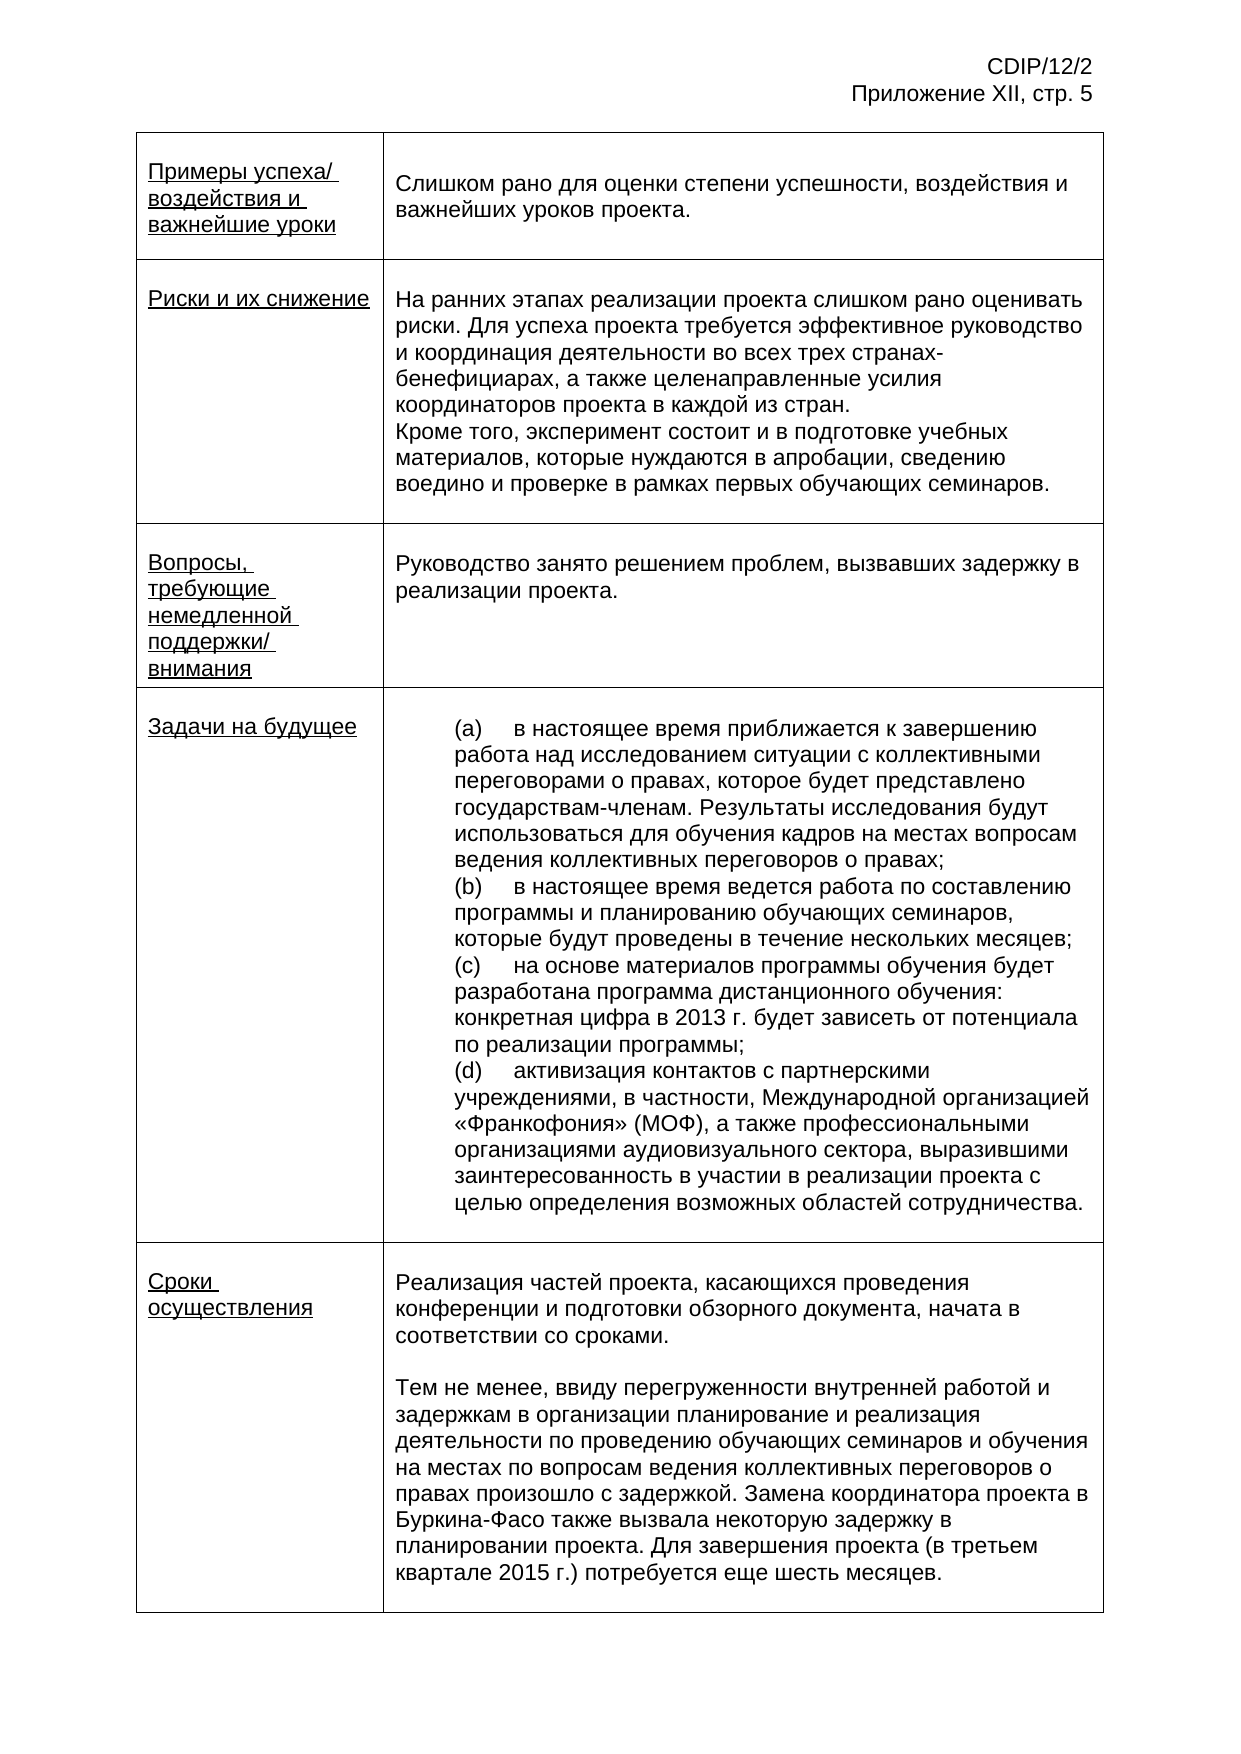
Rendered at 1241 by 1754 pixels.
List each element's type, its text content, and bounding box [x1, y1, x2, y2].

table_cell Вопросы, требующие немедленной поддержки/ внимания [137, 524, 383, 687]
table_cell Реализация частей проекта, касающихся проведения конференции и подготовки обзорного документа, начата в соответствии со сроками. Тем не менее, ввиду перегруженности внутренней работой и задержкам в организации планирование и реализация деятельности по проведению обучающих семинаров и обучения на местах по вопросам ведения коллективных переговоров о правах произошло с задержкой. Замена координатора проекта в Буркина-Фасо также вызвала некоторую задержку в планировании проекта. Для завершения проекта (в третьем квартале 2015 г.) потребуется еще шесть месяцев. [384, 1243, 1103, 1612]
table_cell Примеры успеха/ воздействия и важнейшие уроки [137, 133, 383, 258]
table_cell Руководство занято решением проблем, вызвавших задержку в реализации проекта. [384, 524, 1103, 687]
table_cell На ранних этапах реализации проекта слишком рано оценивать риски. Для успеха проекта требуется эффективное руководство и координация деятельности во всех трех странах-бенефициарах, а также целенаправленные усилия координаторов проекта в каждой из стран. Кроме того, эксперимент состоит и в подготовке учебных материалов, которые нуждаются в апробации, сведению воедино и проверке в рамках первых обучающих семинаров. [384, 260, 1103, 523]
table_cell Риски и их снижение [137, 260, 383, 523]
table_cell Сроки осуществления [137, 1243, 383, 1612]
table_cell Задачи на будущее [137, 688, 383, 1242]
table_cell Слишком рано для оценки степени успешности, воздействия и важнейших уроков проекта. [384, 133, 1103, 258]
table_cell в настоящее время приближается к завершению работа над исследованием ситуации с коллективными переговорами о правах, которое будет представлено государствам-членам. Результаты исследования будут использоваться для обучения кадров на местах вопросам ведения коллективных переговоров о правах; в настоящее время ведется работа по составлению программы и планированию обучающих семинаров, которые будут проведены в течение нескольких месяцев; на основе материалов программы обучения будет разработана программа дистанционного обучения: конкретная цифра в 2013 г. будет зависеть от потенциала по реализации программы; активизация контактов с партнерскими учреждениями, в частности, Международной организацией «Франкофония» (МОФ), а также профессиональными организациями аудиовизуального сектора, выразившими заинтересованность в участии в реализации проекта с целью определения возможных областей сотрудничества. [384, 688, 1103, 1242]
